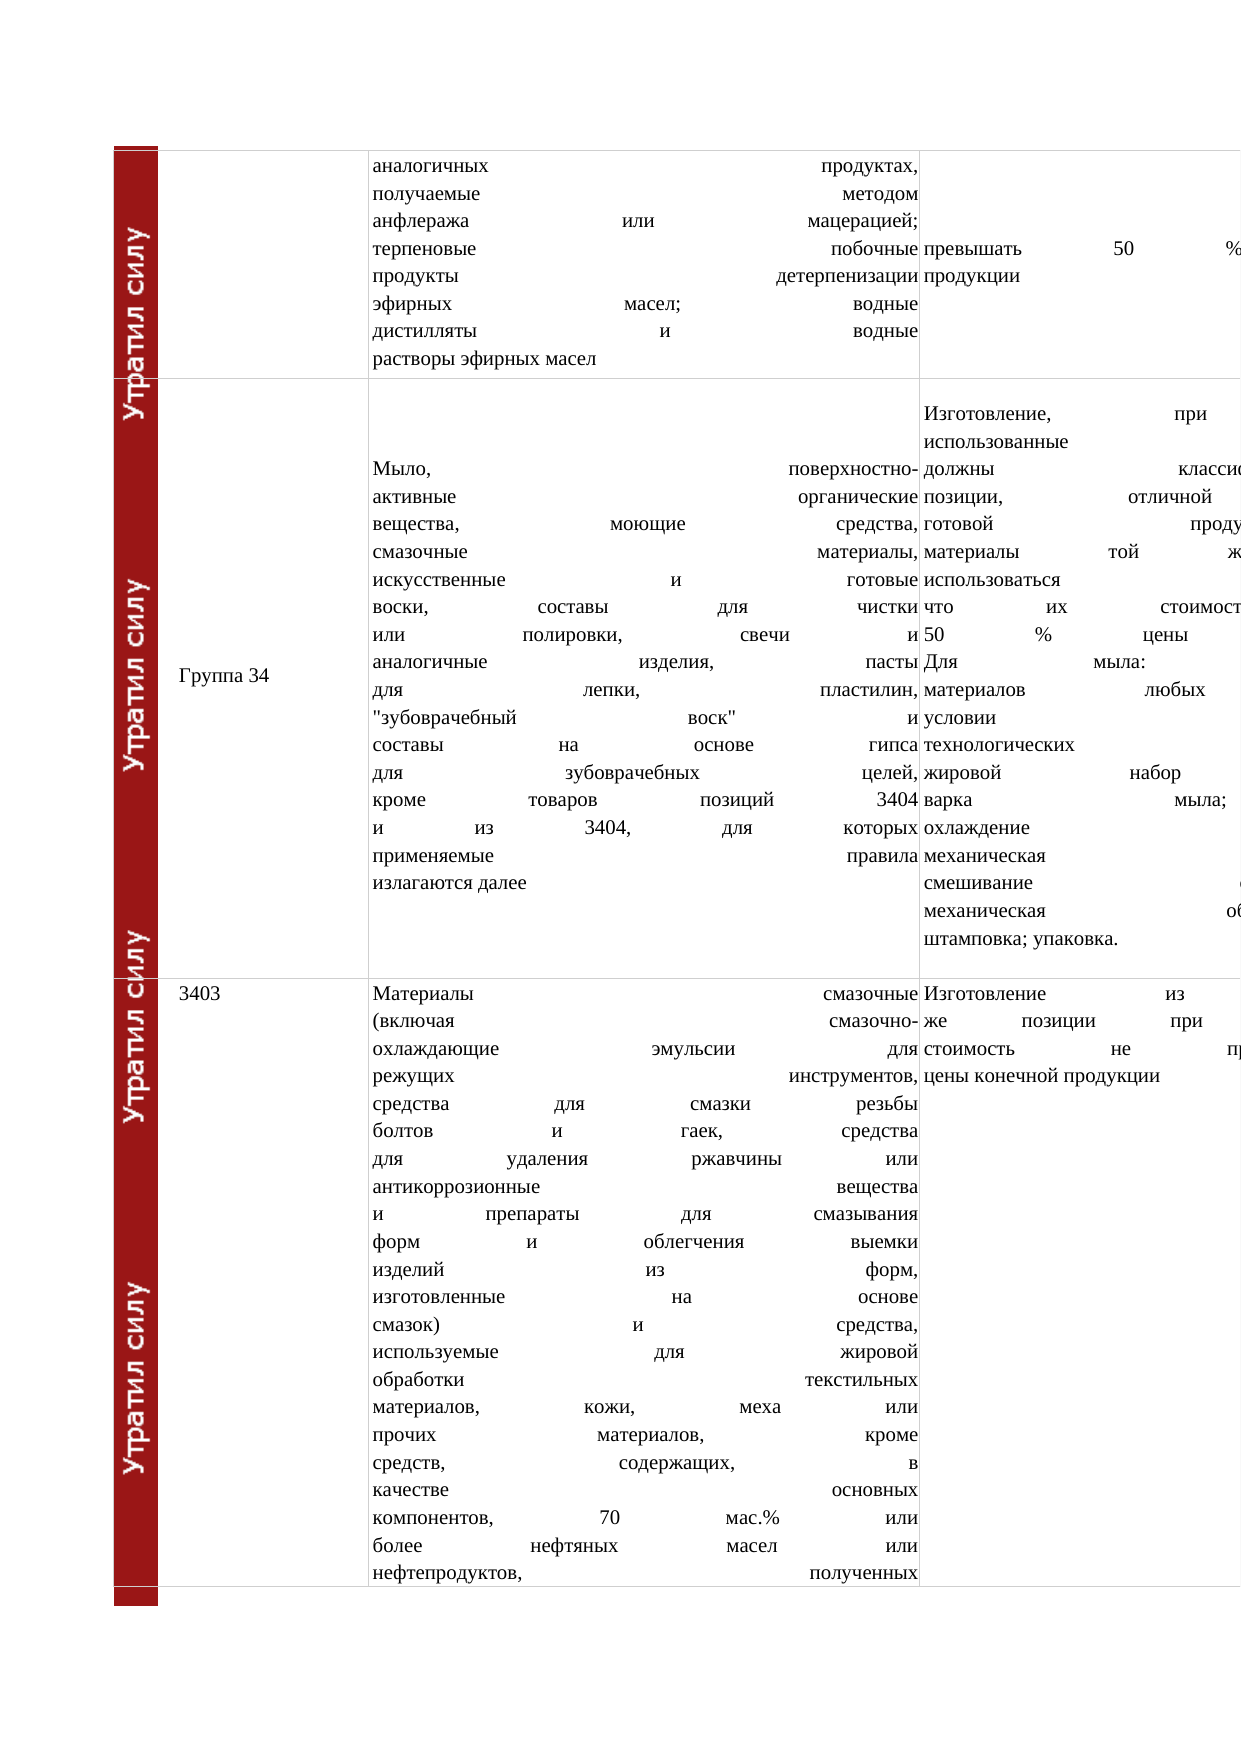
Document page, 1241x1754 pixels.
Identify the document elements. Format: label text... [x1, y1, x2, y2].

table_cell Мыло, поверхностно- активные органические вещества, моющие средства, смазочные материалы, искусственные и готовые воски, составы для чистки или полировки, свечи и аналогичные изделия, пасты для лепки, пластилин, "зубоврачебный воск" и составы на основе гипса для зубоврачебных целей, кроме товаров позиций 3404 и из 3404, для которых применяемые правила излагаются далее [369, 379, 919, 978]
picture [114, 1587, 158, 1606]
table_cell Изготовление, при котором все использованные материалы должны классифицироваться в позиции, отличной от позиции готовой продукции. Однако материалы той же позиции могут использоваться при условии, что их стоимость не превышает 50 % цены конечной продукции. Для мыла: изготовление из материалов любых позиций, при условии выполнения технологических операций: жировой набор по рецептуре; варка мыла; мылосборник; охлаждение и сушка; механическая обработка; смешивание с добавками; механическая обработка; резка; штамповка; упаковка. [920, 379, 1240, 978]
table_cell Изготовление из материалов той же позиции при условии, что их стоимость не превышает 50 % цены конечной продукции [920, 979, 1240, 1586]
table_cell 3403 [114, 979, 368, 1586]
table_cell 3301 [114, 151, 368, 378]
table_cell Группа 34 [114, 379, 368, 978]
picture [114, 146, 158, 150]
